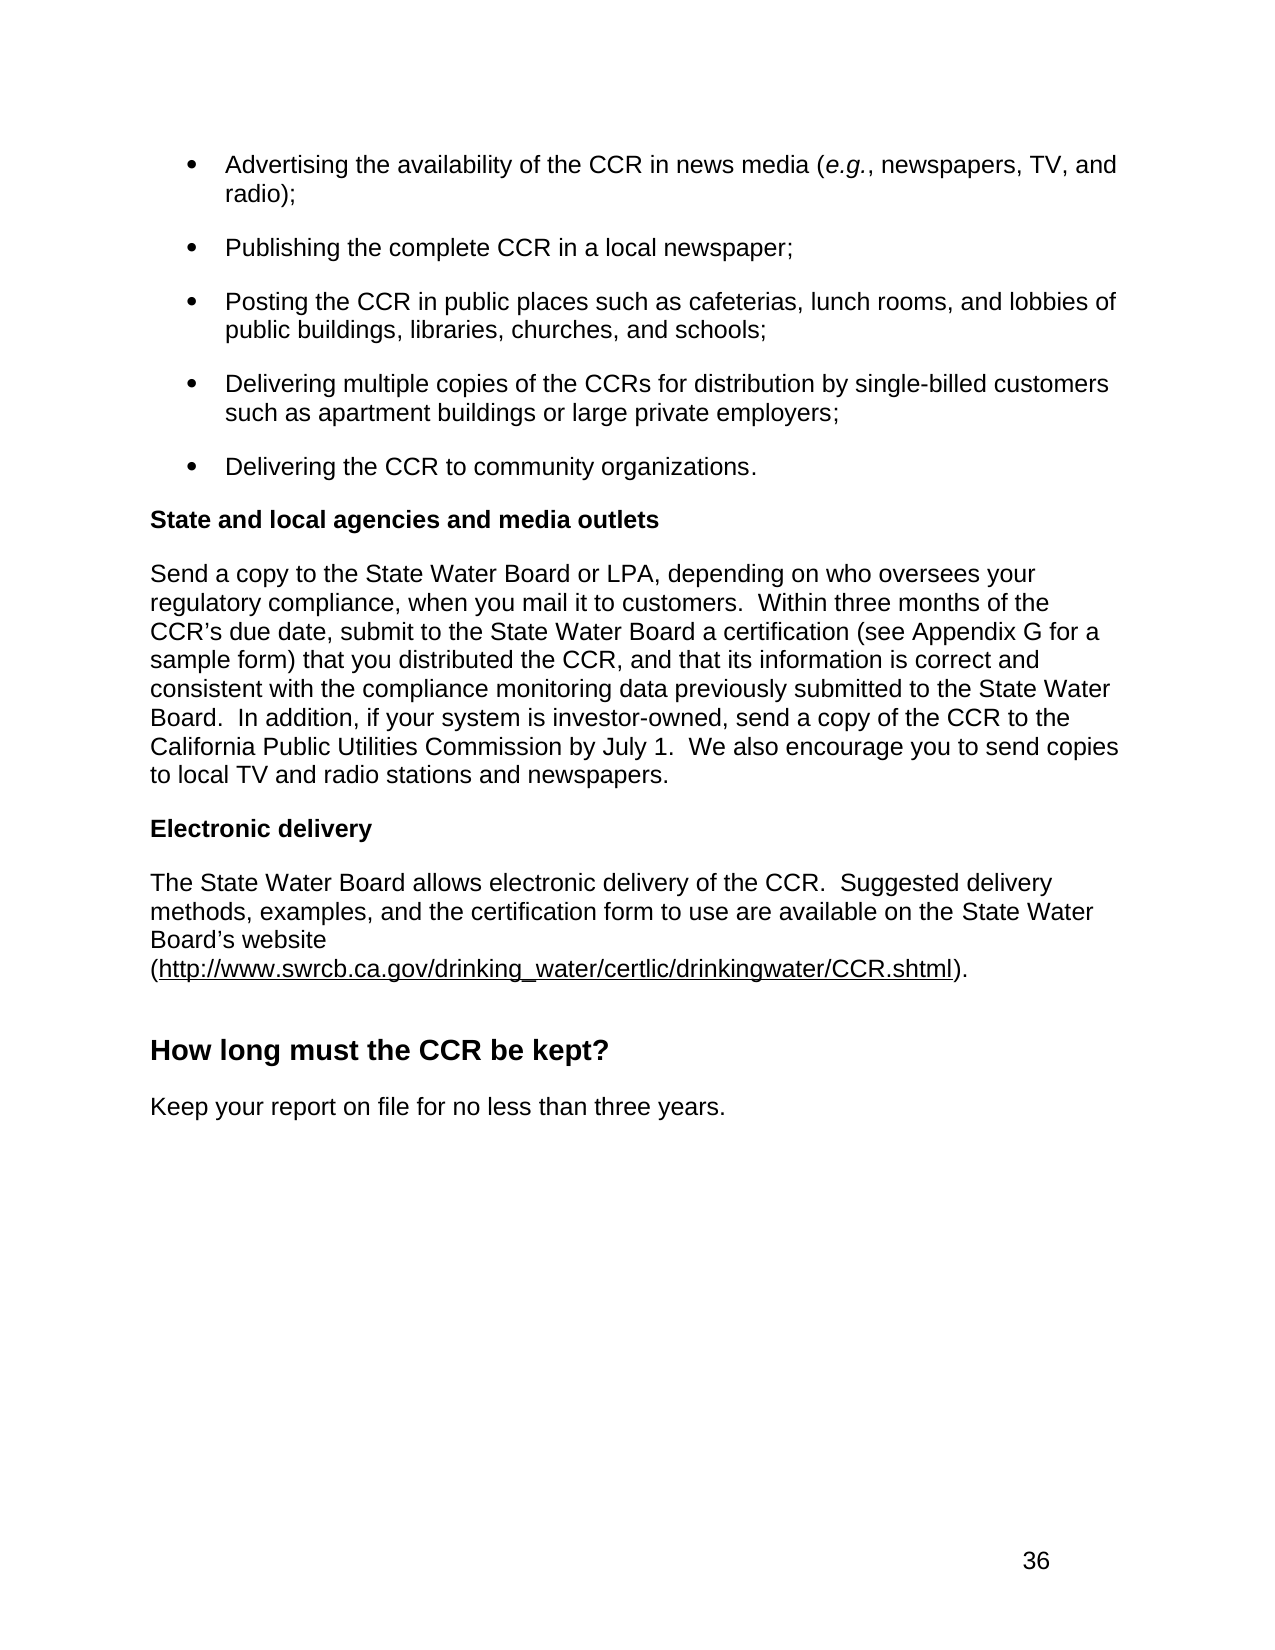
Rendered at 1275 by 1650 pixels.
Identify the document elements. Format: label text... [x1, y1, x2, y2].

subtitle State and local agencies and media outlets [150, 506, 1125, 534]
subtitle Electronic delivery [150, 814, 1125, 843]
list Posting the CCR in public places such as cafeterias, lunch rooms, and lobbies of public buildings, libraries, churches, and schools; [187, 286, 1125, 344]
text The State Water Board allows electronic delivery of the CCR. Suggested delivery methods, examples, and the certification form to use are available on the State Water Board’s website (http://www.swrcb.ca.gov/drinking_water/certlic/drinkingwater/CCR.shtml). [150, 868, 1125, 983]
list Delivering multiple copies of the CCRs for distribution by single-billed customers such as apartment buildings or large private employers; [187, 369, 1125, 427]
text Send a copy to the State Water Board or LPA, depending on who oversees your regulatory compliance, when you mail it to customers. Within three months of the CCR’s due date, submit to the State Water Board a certification (see Appendix G for a sample form) that you distributed the CCR, and that its information is correct and consistent with the compliance monitoring data previously submitted to the State Water Board. In addition, if your system is investor-owned, send a copy of the CCR to the California Public Utilities Commission by July 1. We also encourage you to send copies to local TV and radio stations and newspapers. [150, 559, 1125, 789]
list Delivering the CCR to community organizations. [187, 452, 1125, 481]
text Keep your report on file for no less than three years. [150, 1092, 1125, 1120]
subtitle How long must the CCR be kept? [150, 1033, 1125, 1067]
list Publishing the complete CCR in a local newspaper; [187, 233, 1125, 261]
list Advertising the availability of the CCR in news media (e.g., newspapers, TV, and radio); [187, 150, 1125, 208]
